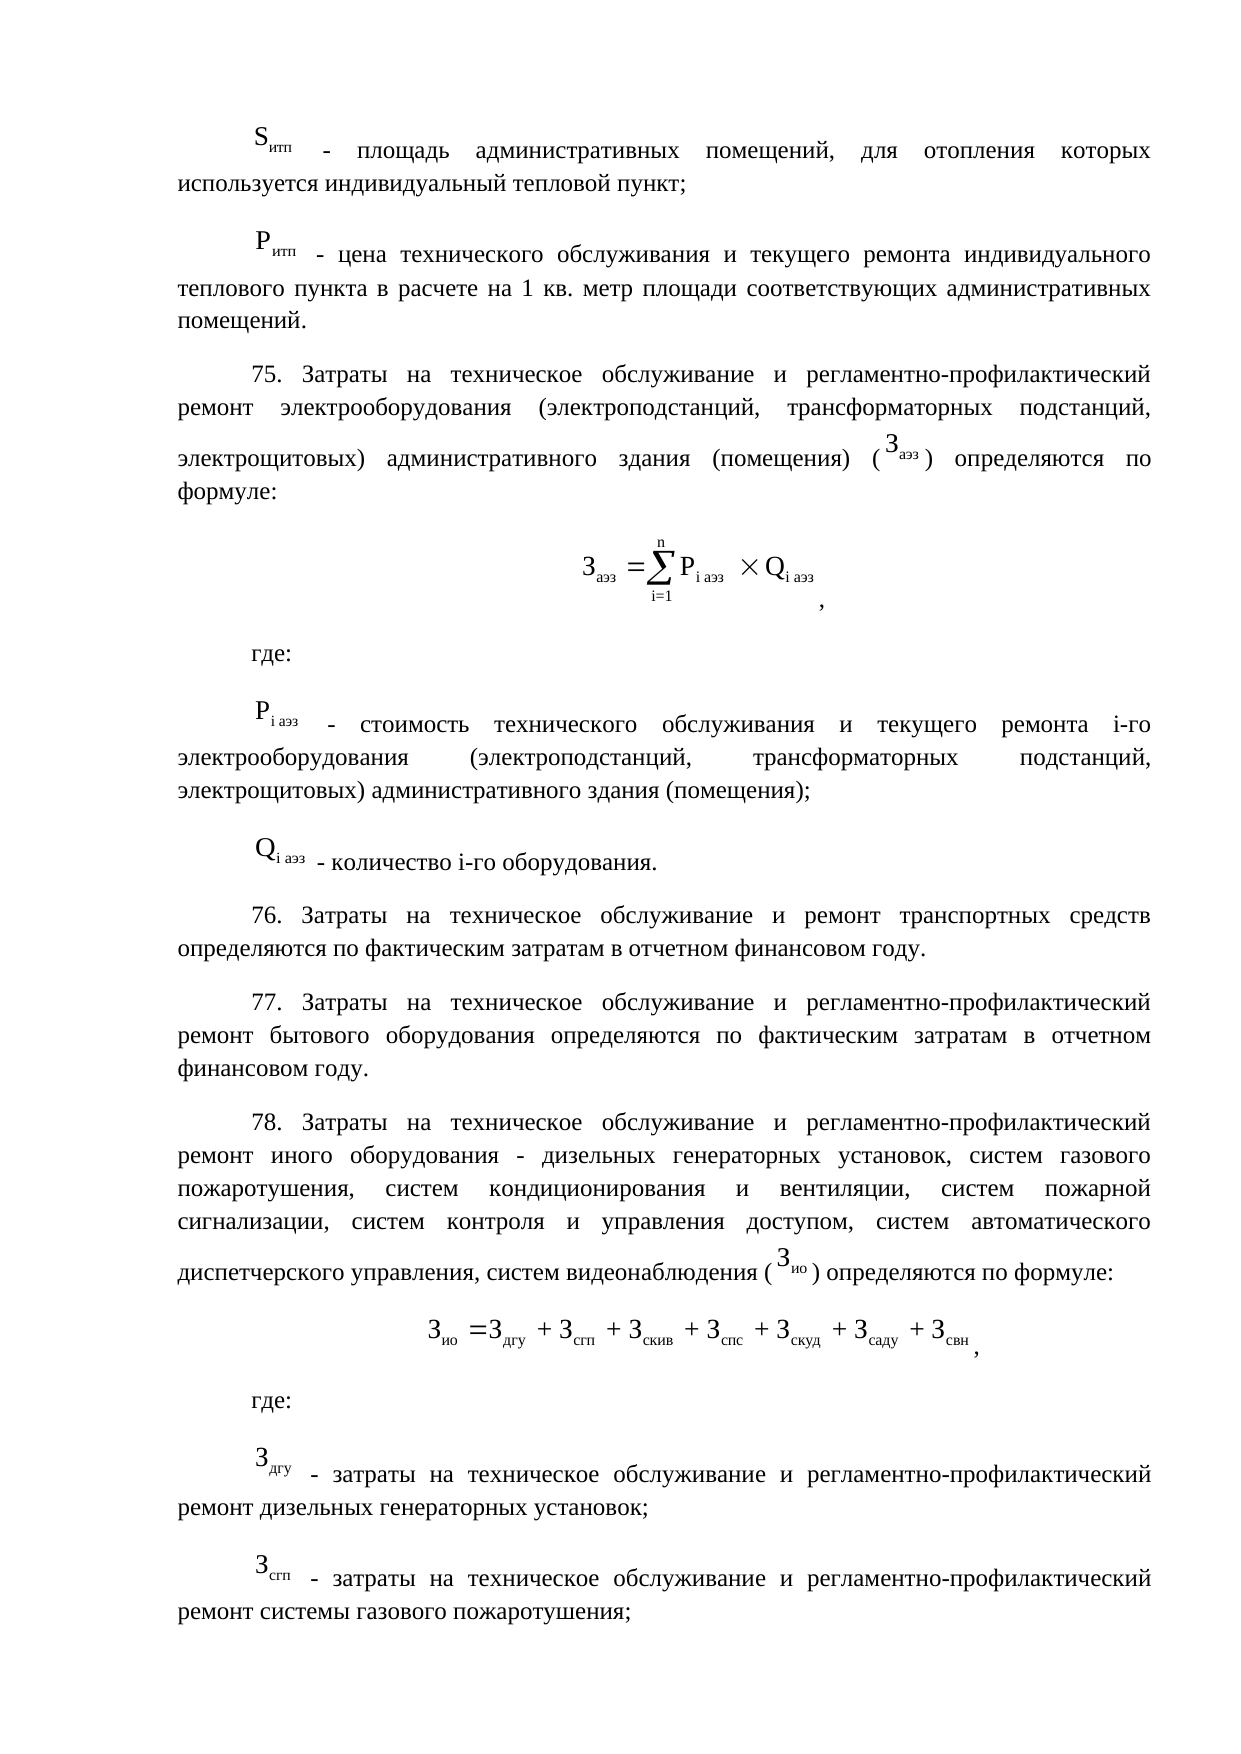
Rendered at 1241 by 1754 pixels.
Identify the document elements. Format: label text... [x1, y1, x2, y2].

text - затраты на техническое обслуживание и регламентно-профилактический ремонт системы газового пожаротушения; [177, 1546, 1152, 1625]
text 78. Затраты на техническое обслуживание и регламентно-профилактический ремонт иного оборудования - дизельных генераторных установок, систем газового пожаротушения, систем кондиционирования и вентиляции, систем пожарной сигнализации, систем контроля и управления доступом, систем автоматического диспетчерского управления, систем видеонаблюдения () определяются по формуле: [177, 1107, 1152, 1285]
text 77. Затраты на техническое обслуживание и регламентно-профилактический ремонт бытового оборудования определяются по фактическим затратам в отчетном финансовом году. [177, 987, 1152, 1082]
text - стоимость технического обслуживания и текущего ремонта i-го электрооборудования (электроподстанций, трансформаторных подстанций, электрощитовых) административного здания (помещения); [177, 692, 1152, 804]
text - количество i-го оборудования. [177, 829, 1152, 875]
text - затраты на техническое обслуживание и регламентно-профилактический ремонт дизельных генераторных установок; [177, 1439, 1152, 1521]
text - цена технического обслуживания и текущего ремонта индивидуального теплового пункта в расчете на 1 кв. метр площади соответствующих административных помещений. [177, 222, 1152, 334]
text - площадь административных помещений, для отопления которых используется индивидуальный тепловой пункт; [177, 118, 1152, 197]
text где: [177, 638, 1152, 667]
text где: [177, 1385, 1152, 1413]
text , [177, 1311, 1152, 1360]
text 75. Затраты на техническое обслуживание и регламентно-профилактический ремонт электрооборудования (электроподстанций, трансформаторных подстанций, электрощитовых) административного здания (помещения) () определяются по формуле: [177, 359, 1152, 504]
text 76. Затраты на техническое обслуживание и ремонт транспортных средств определяются по фактическим затратам в отчетном финансовом году. [177, 901, 1152, 962]
text , [177, 530, 1152, 613]
